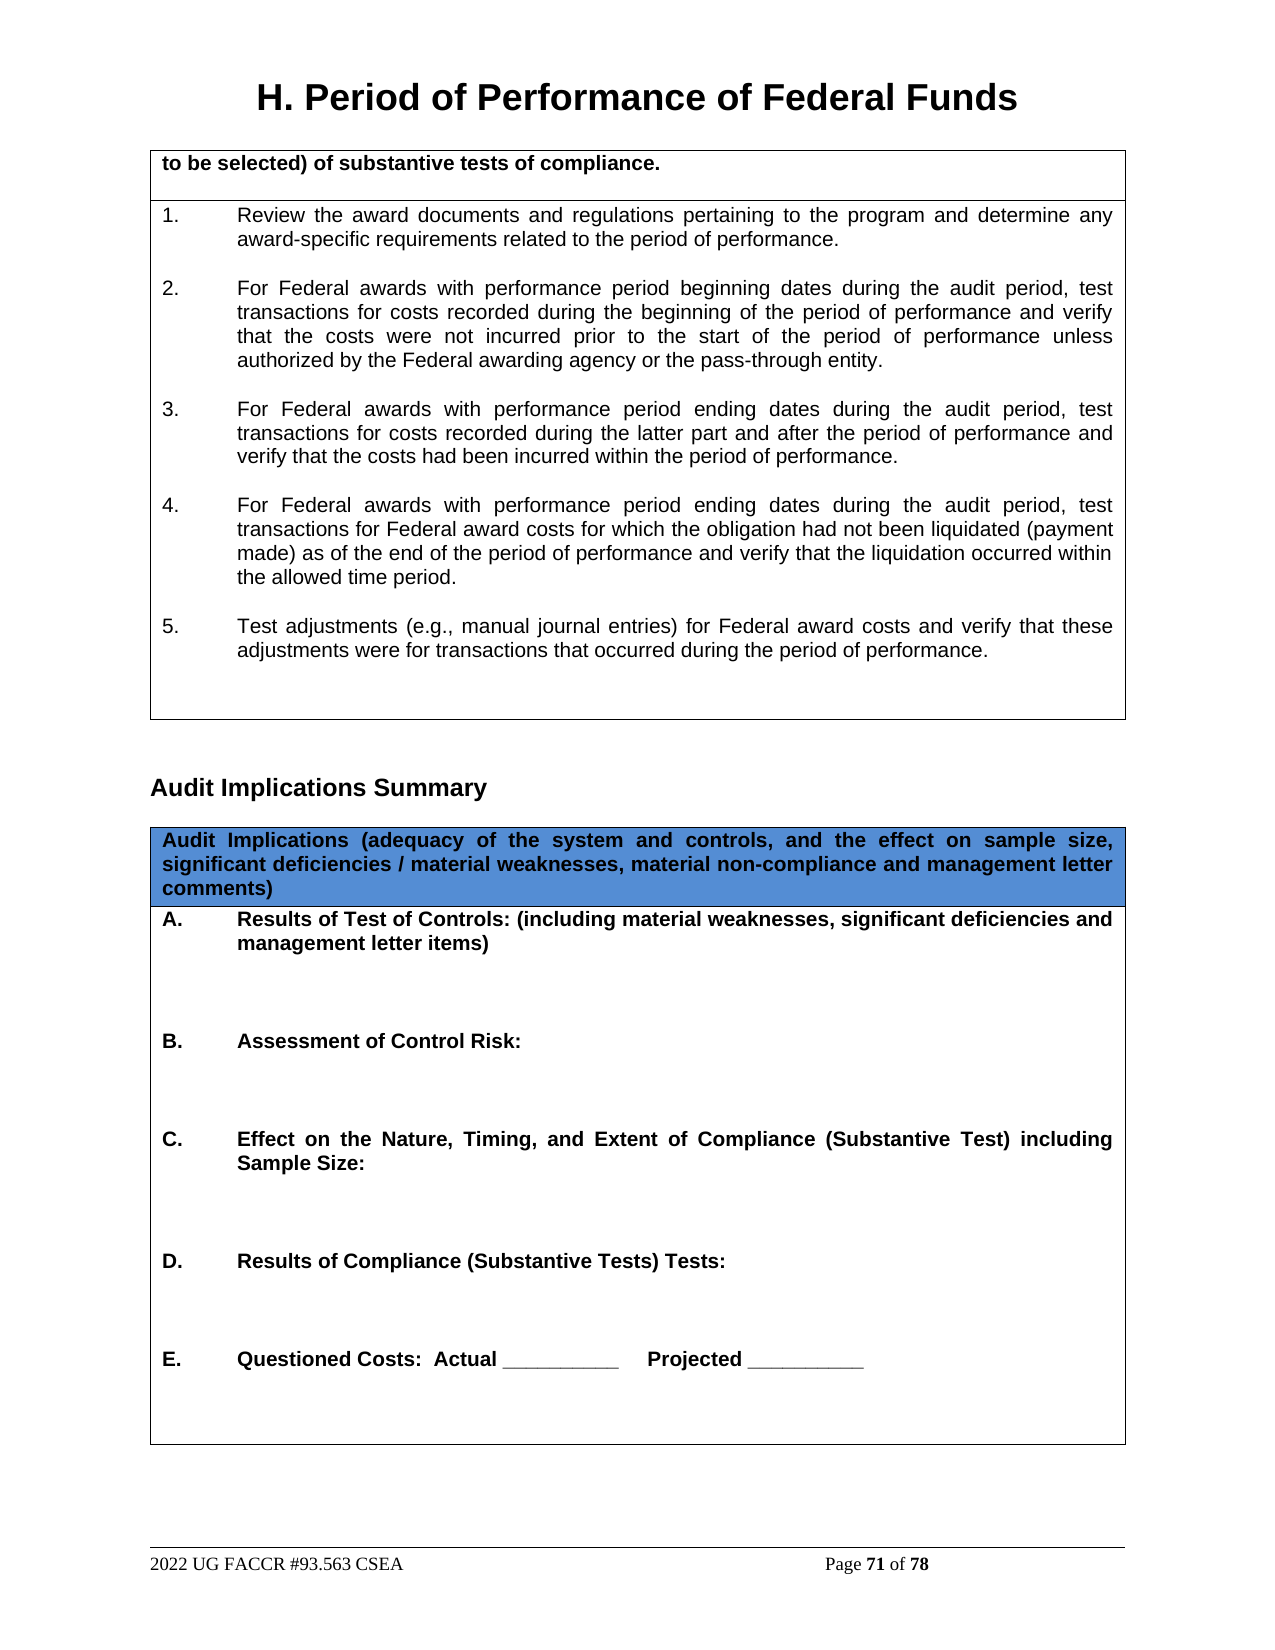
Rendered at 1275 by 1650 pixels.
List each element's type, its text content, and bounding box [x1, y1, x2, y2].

table_cell 1. Review the award documents and regulations pertaining to the program and determine any award-specific requirements related to the period of performance. 2. For Federal awards with performance period beginning dates during the audit period, test transactions for costs recorded during the beginning of the period of performance and verify that the costs were not incurred prior to the start of the period of performance unless authorized by the Federal awarding agency or the pass-through entity. 3. For Federal awards with performance period ending dates during the audit period, test transactions for costs recorded during the latter part and after the period of performance and verify that the costs had been incurred within the period of performance. 4. For Federal awards with performance period ending dates during the audit period, test transactions for Federal award costs for which the obligation had not been liquidated (payment made) as of the end of the period of performance and verify that the liquidation occurred within the allowed time period. 5. Test adjustments (e.g., manual journal entries) for Federal award costs and verify that these adjustments were for transactions that occurred during the period of performance. [151, 201, 1125, 719]
table_header Audit Implications (adequacy of the system and controls, and the effect on sample size, significant deficiencies / material weaknesses, material non-compliance and management letter comments) [151, 828, 1125, 906]
table_cell Results of Test of Controls: (including material weaknesses, significant deficiencies and management letter items) Assessment of Control Risk: Effect on the Nature, Timing, and Extent of Compliance (Substantive Test) including Sample Size: Results of Compliance (Substantive Tests) Tests: Questioned Costs: Actual __________ Projected __________ [151, 907, 1125, 1444]
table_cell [151, 151, 1125, 200]
subtitle Audit Implications Summary [150, 777, 1125, 802]
